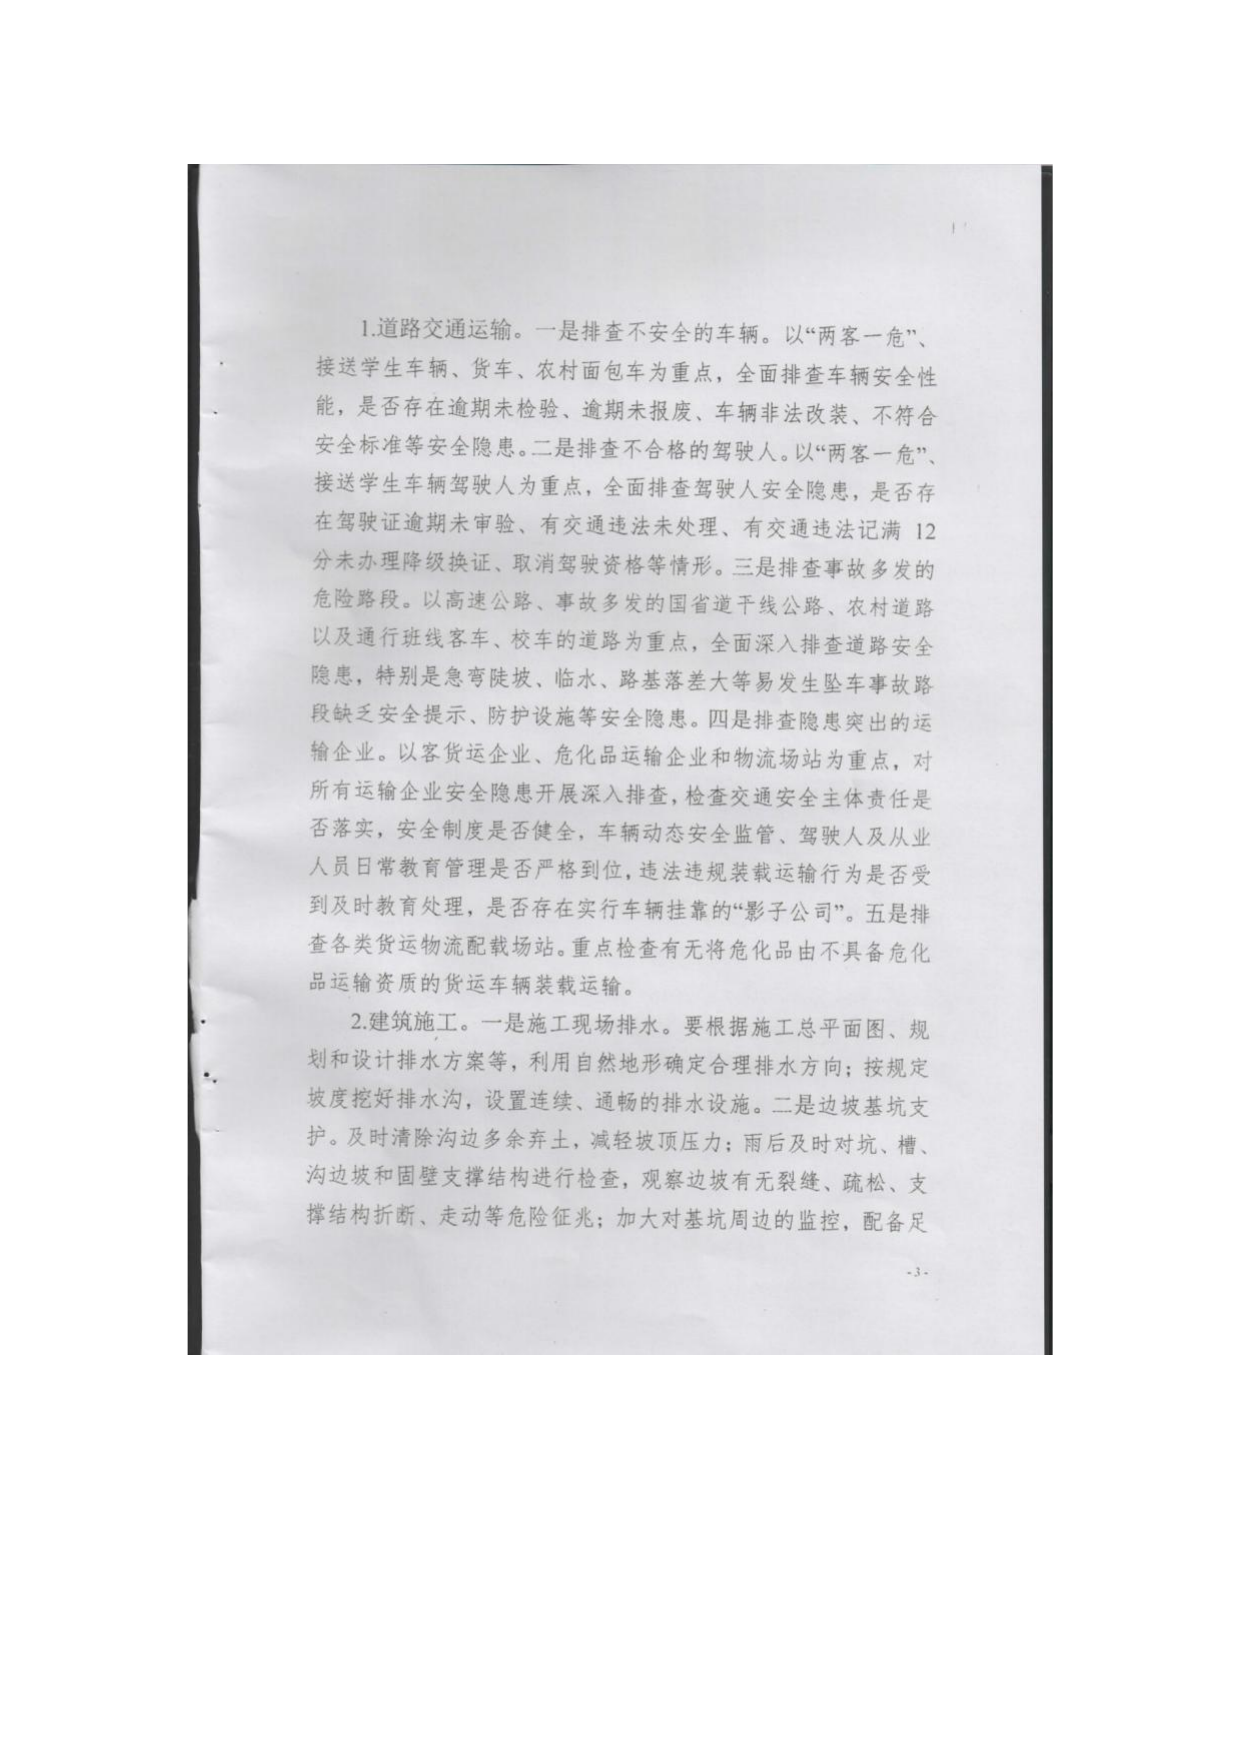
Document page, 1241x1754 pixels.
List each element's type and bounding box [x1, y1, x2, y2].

picture [187, 164, 1053, 1355]
